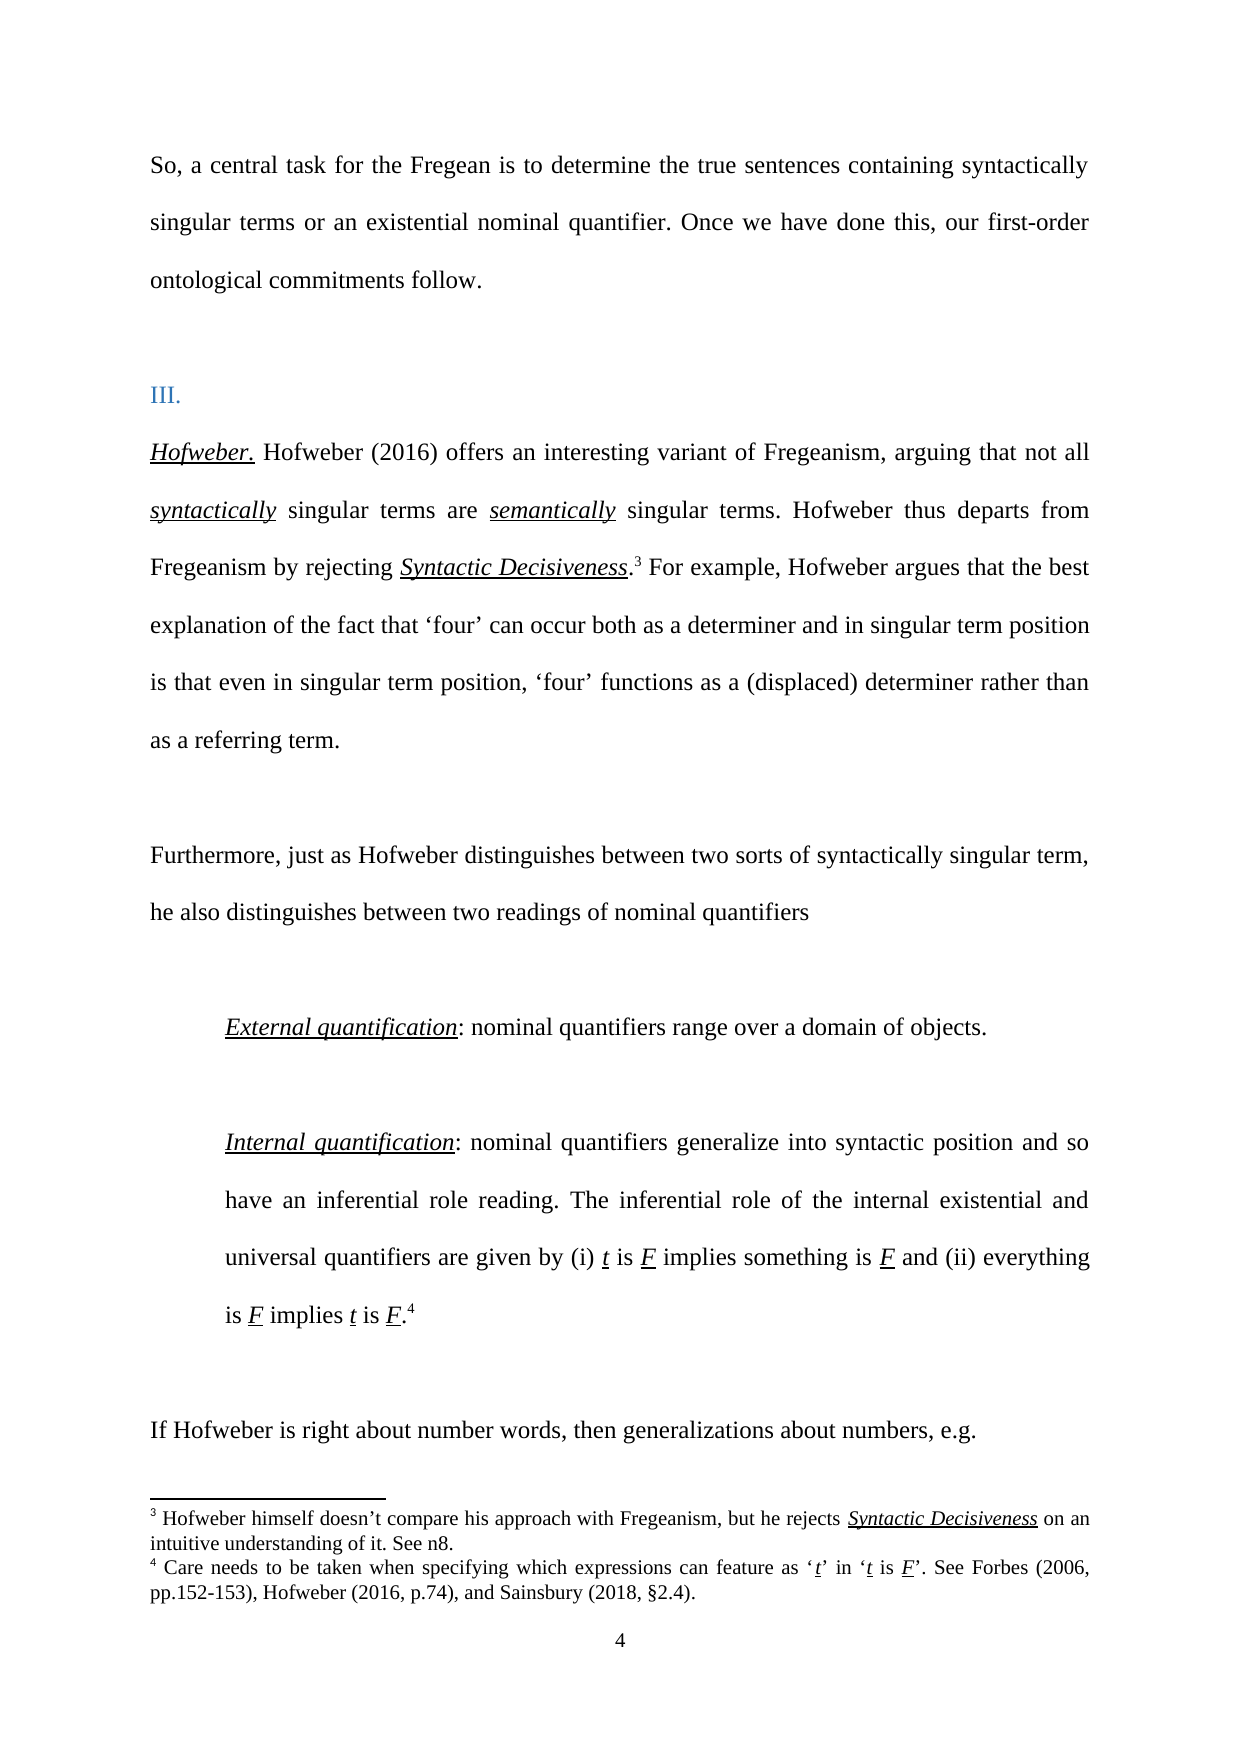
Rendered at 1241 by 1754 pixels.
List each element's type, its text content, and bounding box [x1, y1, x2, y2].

text Furthermore, just as Hofweber distinguishes between two sorts of syntactically singular term, he also distinguishes between two readings of nominal quantifiers [150, 840, 1090, 926]
text Hofweber. Hofweber (2016) offers an interesting variant of Fregeanism, arguing that not all syntactically singular terms are semantically singular terms. Hofweber thus departs from Fregeanism by rejecting Syntactic Decisiveness. For example, Hofweber argues that the best explanation of the fact that ‘four’ can occur both as a determiner and in singular term position is that even in singular term position, ‘four’ functions as a (displaced) determiner rather than as a referring term. [150, 437, 1090, 754]
text So, a central task for the Fregean is to determine the true sentences containing syntactically singular terms or an existential nominal quantifier. Once we have done this, our first-order ontological commitments follow. [150, 150, 1090, 294]
text If Hofweber is right about number words, then generalizations about numbers, e.g. [150, 1415, 1090, 1444]
text Internal quantification: nominal quantifiers generalize into syntactic position and so have an inferential role reading. The inferential role of the internal existential and universal quantifiers are given by (i) t is F implies something is F and (ii) everything is F implies t is F. [225, 1127, 1090, 1329]
text External quantification: nominal quantifiers range over a domain of objects. [225, 1012, 1090, 1041]
subtitle III. [150, 380, 1090, 409]
